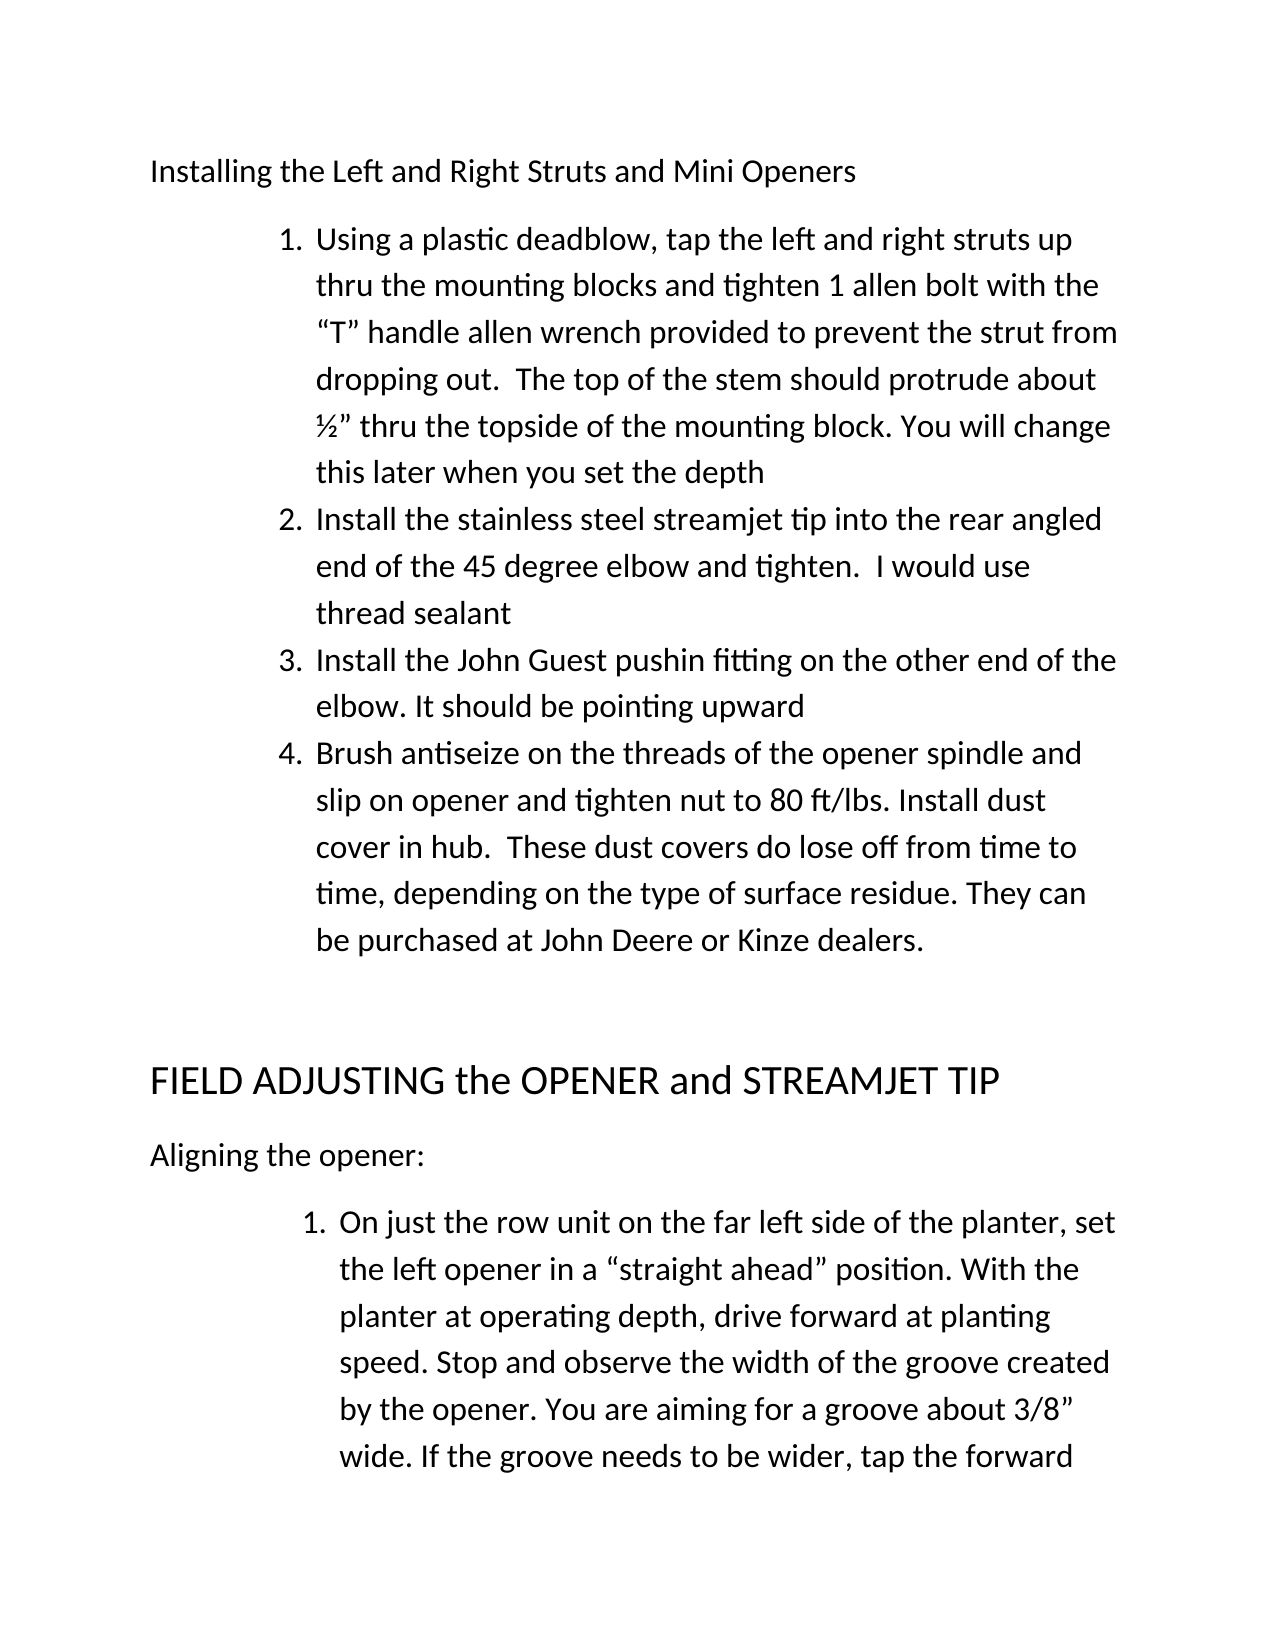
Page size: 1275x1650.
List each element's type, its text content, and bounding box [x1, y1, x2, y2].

list Install the John Guest pushin fitting on the other end of the elbow. It should be pointing upward [278, 638, 1125, 726]
list Install the stainless steel streamjet tip into the rear angled end of the 45 degree elbow and tighten. I would use thread sealant [278, 498, 1125, 632]
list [302, 1201, 1125, 1476]
list Using a plastic deadblow, tap the left and right struts up thru the mounting blocks and tighten 1 allen bolt with the “T” handle allen wrench provided to prevent the strut from dropping out. The top of the stem should protrude about ½” thru the topside of the mounting block. You will change this later when you set the depth [278, 218, 1125, 492]
list Brush antiseize on the threads of the opener spindle and slip on opener and tighten nut to 80 ft/lbs. Install dust cover in hub. These dust covers do lose off from time to time, depending on the type of surface residue. They can be purchased at John Deere or Kinze dealers. [278, 732, 1125, 960]
text FIELD ADJUSTING the OPENER and STREAMJET TIP [150, 1054, 1125, 1105]
text Installing the Left and Right Struts and Mini Openers [150, 150, 1125, 191]
text Aligning the opener: [150, 1134, 1125, 1174]
